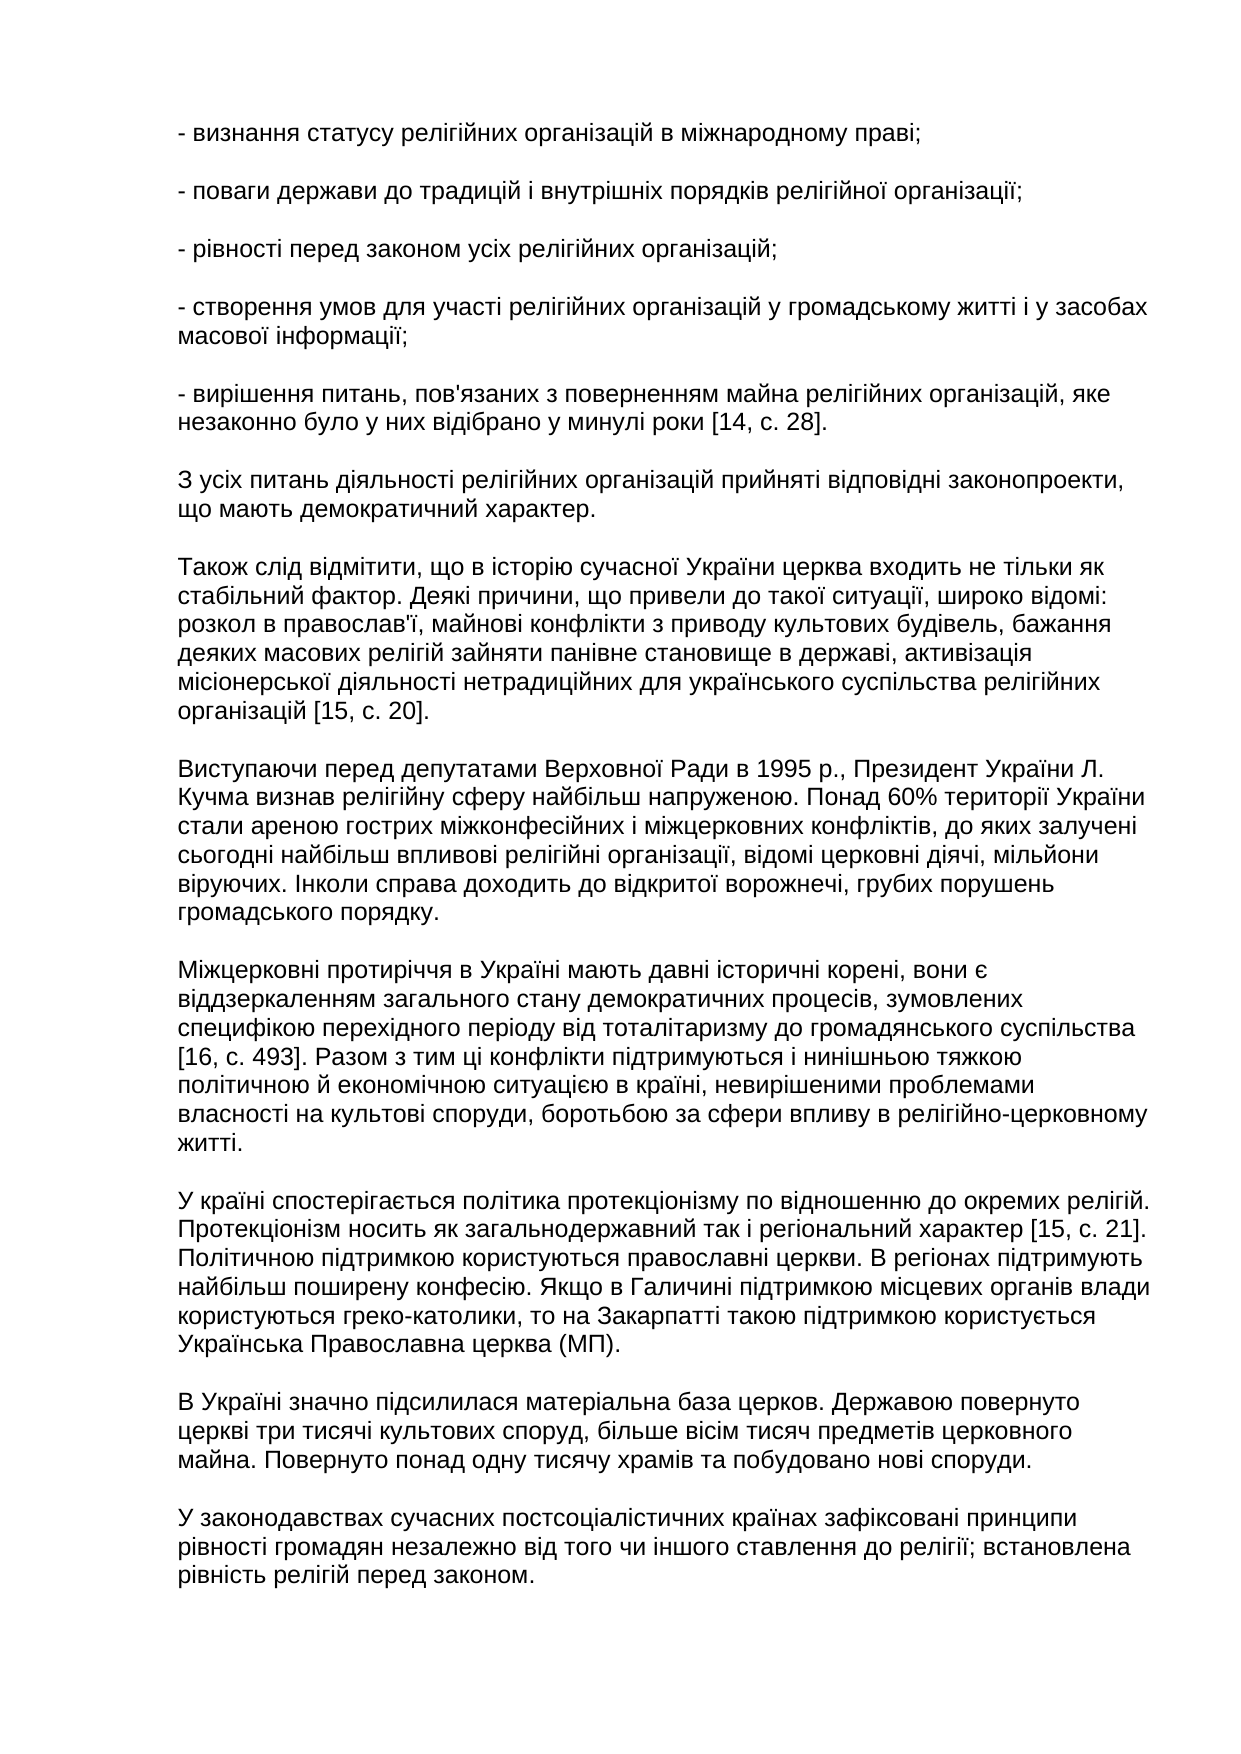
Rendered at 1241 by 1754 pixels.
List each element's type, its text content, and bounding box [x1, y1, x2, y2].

text - рівності перед законом усіх релігійних організацій; [177, 234, 1152, 263]
text - вирішення питань, пов'язаних з поверненням майна релігійних організацій, яке незаконно було у них відібрано у минулі роки [14, с. 28]. [177, 378, 1152, 436]
text У законодавствах сучасних постсоціалістичних країнах зафіксовані принципи рівності громадян незалежно від того чи іншого ставлення до релігії; встановлена рівність релігій перед законом. [177, 1503, 1152, 1589]
text - поваги держави до традицій і внутрішніх порядків релігійної організації; [177, 176, 1152, 205]
text - створення умов для участі релігійних організацій у громадському житті і у засобах масової інформації; [177, 292, 1152, 349]
text Також слід відмітити, що в історію сучасної України церква входить не тільки як стабільний фактор. Деякі причини, що привели до такої ситуації, широко відомі: розкол в православ'ї, майнові конфлікти з приводу культових будівель, бажання деяких масових релігій зайняти панівне становище в державі, активізація місіонерської діяльності нетрадиційних для українського суспільства релігійних організацій [15, с. 20]. [177, 552, 1152, 724]
text - визнання статусу релігійних організацій в міжнародному праві; [177, 118, 1152, 147]
text В Україні значно підсилилася матеріальна база церков. Державою повернуто церкві три тисячі культових споруд, більше вісім тисяч предметів церковного майна. Повернуто понад одну тисячу храмів та побудовано нові споруди. [177, 1387, 1152, 1473]
text Виступаючи перед депутатами Верховної Ради в 1995 р., Президент України Л. Кучма визнав релігійну сферу найбільш напруженою. Понад 60% території України стали ареною гострих міжконфесійних і міжцерковних конфліктів, до яких залучені сьогодні найбільш впливові релігійні організації, відомі церковні діячі, мільйони віруючих. Інколи справа доходить до відкритої ворожнечі, грубих порушень громадського порядку. [177, 753, 1152, 926]
text У країні спостерігається політика протекціонізму по відношенню до окремих релігій. Протекціонізм носить як загальнодержавний так і регіональний характер [15, с. 21]. Політичною підтримкою користуються православні церкви. В регіонах підтримують найбільш поширену конфесію. Якщо в Галичині підтримкою місцевих органів влади користуються греко-католики, то на Закарпатті такою підтримкою користується Українська Православна церква (МП). [177, 1186, 1152, 1358]
text Міжцерковні протиріччя в Україні мають давні історичні корені, вони є віддзеркаленням загального стану демократичних процесів, зумовлених специфікою перехідного періоду від тоталітаризму до громадянського суспільства [16, с. 493]. Разом з тим ці конфлікти підтримуються і нинішньою тяжкою політичною й економічною ситуацією в країні, невирішеними проблемами власності на культові споруди, боротьбою за сфери впливу в релігійно-церковному житті. [177, 955, 1152, 1156]
text З усіх питань діяльності релігійних організацій прийняті відповідні законопроекти, що мають демократичний характер. [177, 465, 1152, 523]
